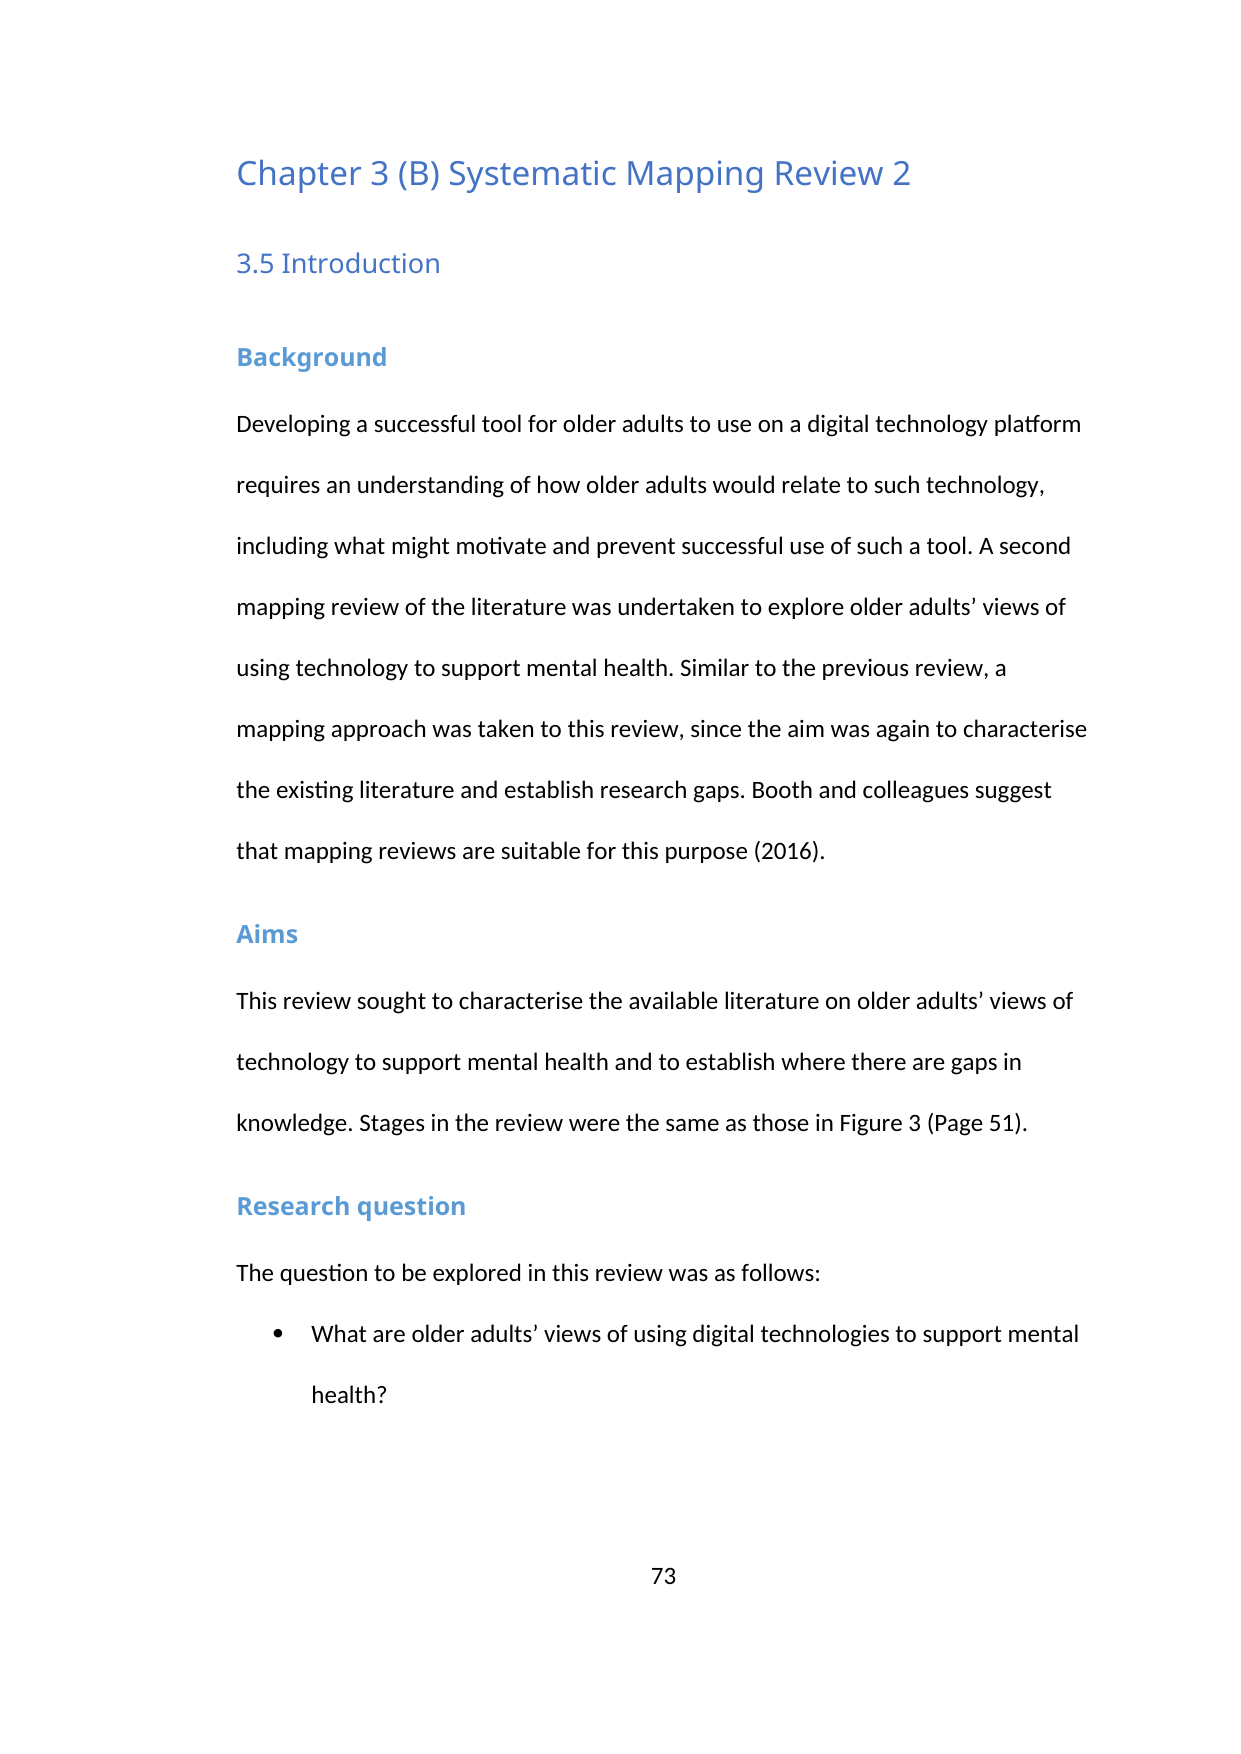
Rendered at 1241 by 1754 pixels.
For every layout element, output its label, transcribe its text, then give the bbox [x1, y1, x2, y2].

subtitle Aims [236, 917, 1090, 951]
text This review sought to characterise the available literature on older adults’ views of technology to support mental health and to establish where there are gaps in knowledge. Stages in the review were the same as those in Figure 3 (Page 51). [236, 985, 1090, 1138]
subtitle Background [236, 339, 1090, 374]
text Developing a successful tool for older adults to use on a digital technology platform requires an understanding of how older adults would relate to such technology, including what might motivate and prevent successful use of such a tool. A second mapping review of the literature was undertaken to explore older adults’ views of using technology to support mental health. Similar to the previous review, a mapping approach was taken to this review, since the aim was again to characterise the existing literature and establish research gaps. Booth and colleagues suggest that mapping reviews are suitable for this purpose (2016). [236, 408, 1090, 866]
subtitle Research question [236, 1189, 1090, 1223]
list What are older adults’ views of using digital technologies to support mental health? [274, 1318, 1090, 1410]
text The question to be explored in this review was as follows: [236, 1257, 1090, 1288]
subtitle 3.5 Introduction [236, 245, 1090, 282]
subtitle Chapter 3 (B) Systematic Mapping Review 2 [236, 150, 1090, 195]
